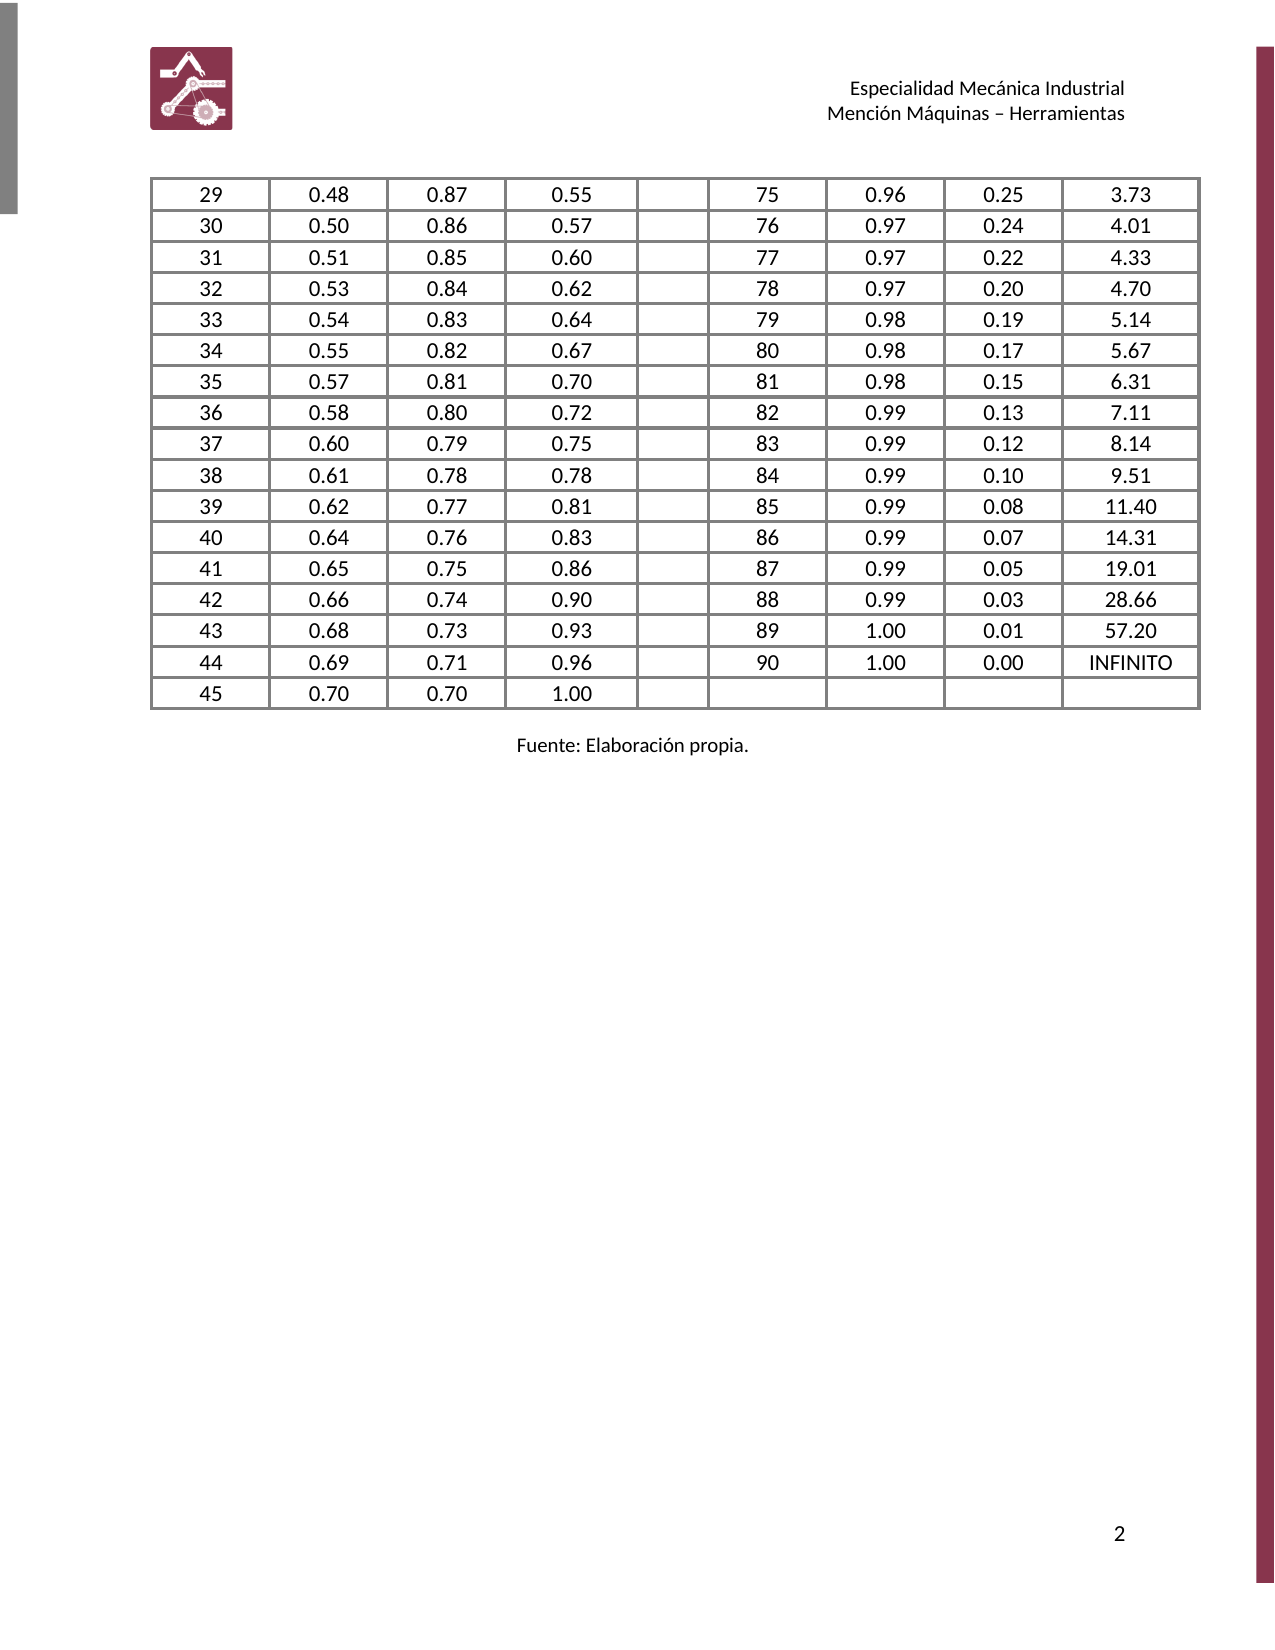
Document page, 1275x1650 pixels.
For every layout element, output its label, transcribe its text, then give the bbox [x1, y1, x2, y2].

table_cell 11.40 [1064, 492, 1197, 520]
table_cell 0.15 [946, 367, 1061, 395]
table_cell [639, 616, 707, 644]
table_cell 0.00 [946, 648, 1061, 676]
table_cell 0.01 [946, 616, 1061, 644]
table_cell 81 [710, 367, 825, 395]
table_cell 29 [153, 180, 268, 208]
table_cell 4.33 [1064, 243, 1197, 271]
table_cell 4.70 [1064, 274, 1197, 302]
table_cell 0.99 [828, 492, 943, 520]
table_cell 0.20 [946, 274, 1061, 302]
table_cell 0.64 [271, 523, 386, 551]
table_cell [710, 679, 825, 707]
table_cell 0.62 [271, 492, 386, 520]
table_cell [639, 679, 707, 707]
table_cell 36 [153, 399, 268, 426]
table_cell [639, 430, 707, 458]
table_cell 76 [710, 212, 825, 239]
table_cell 0.57 [271, 367, 386, 395]
table_cell 0.53 [271, 274, 386, 302]
table_cell 0.62 [507, 274, 636, 302]
table_cell 0.93 [507, 616, 636, 644]
table_cell 0.70 [389, 679, 504, 707]
table_cell 0.96 [828, 180, 943, 208]
table_cell [639, 399, 707, 426]
table_cell 0.98 [828, 305, 943, 333]
table_cell 0.58 [271, 399, 386, 426]
table_cell 79 [710, 305, 825, 333]
table_cell 75 [710, 180, 825, 208]
table_cell 90 [710, 648, 825, 676]
table_cell 0.99 [828, 585, 943, 613]
table_cell 0.99 [828, 430, 943, 458]
table_cell 57.20 [1064, 616, 1197, 644]
table_cell 0.83 [389, 305, 504, 333]
table_cell 0.05 [946, 554, 1061, 582]
table_cell 9.51 [1064, 461, 1197, 489]
table_cell 0.66 [271, 585, 386, 613]
table_cell 40 [153, 523, 268, 551]
table_cell 0.69 [271, 648, 386, 676]
table_cell 0.82 [389, 336, 504, 364]
table_cell 33 [153, 305, 268, 333]
table_cell INFINITO [1064, 648, 1197, 676]
table_cell 78 [710, 274, 825, 302]
table_cell 43 [153, 616, 268, 644]
table_cell 85 [710, 492, 825, 520]
table_cell 0.79 [389, 430, 504, 458]
table_cell 0.60 [271, 430, 386, 458]
table_cell [1064, 679, 1197, 707]
table_cell 32 [153, 274, 268, 302]
table_cell 0.98 [828, 367, 943, 395]
table_cell 0.75 [507, 430, 636, 458]
table_cell 0.78 [389, 461, 504, 489]
table_cell 0.76 [389, 523, 504, 551]
table_cell 0.81 [389, 367, 504, 395]
table_cell 0.81 [507, 492, 636, 520]
table_cell 0.24 [946, 212, 1061, 239]
table_cell 34 [153, 336, 268, 364]
table_cell 0.22 [946, 243, 1061, 271]
table_cell 0.96 [507, 648, 636, 676]
table_cell 0.74 [389, 585, 504, 613]
table_cell 0.57 [507, 212, 636, 239]
table_cell 0.97 [828, 274, 943, 302]
table_cell 0.78 [507, 461, 636, 489]
table_cell [639, 367, 707, 395]
table_cell 82 [710, 399, 825, 426]
table_cell 0.54 [271, 305, 386, 333]
table_cell 0.99 [828, 554, 943, 582]
table_cell 0.75 [389, 554, 504, 582]
table_cell 35 [153, 367, 268, 395]
table_cell [946, 679, 1061, 707]
table_cell 0.71 [389, 648, 504, 676]
table_cell 38 [153, 461, 268, 489]
table_cell 0.97 [828, 212, 943, 239]
table_cell 0.10 [946, 461, 1061, 489]
table_cell 83 [710, 430, 825, 458]
table_cell 84 [710, 461, 825, 489]
table_cell 1.00 [828, 616, 943, 644]
table_cell 4.01 [1064, 212, 1197, 239]
table_cell 0.80 [389, 399, 504, 426]
table_cell 0.19 [946, 305, 1061, 333]
table_cell 0.70 [271, 679, 386, 707]
table_cell 77 [710, 243, 825, 271]
table_cell [639, 180, 707, 208]
table_cell 0.73 [389, 616, 504, 644]
picture [150, 47, 233, 130]
table_cell 42 [153, 585, 268, 613]
table_cell 0.61 [271, 461, 386, 489]
table_cell 0.77 [389, 492, 504, 520]
table_cell 7.11 [1064, 399, 1197, 426]
table_cell [639, 554, 707, 582]
table_cell 0.03 [946, 585, 1061, 613]
table_cell 28.66 [1064, 585, 1197, 613]
table_cell [639, 585, 707, 613]
table_cell 0.67 [507, 336, 636, 364]
table_cell [639, 523, 707, 551]
table_cell 0.84 [389, 274, 504, 302]
table_cell [639, 274, 707, 302]
table_cell 0.70 [507, 367, 636, 395]
table_cell 86 [710, 523, 825, 551]
table_cell [639, 243, 707, 271]
table_cell 0.86 [389, 212, 504, 239]
table_cell 44 [153, 648, 268, 676]
table_cell 31 [153, 243, 268, 271]
table_cell 6.31 [1064, 367, 1197, 395]
table_cell 39 [153, 492, 268, 520]
table_cell [639, 212, 707, 239]
table_cell 14.31 [1064, 523, 1197, 551]
table_cell 0.99 [828, 523, 943, 551]
table_cell 88 [710, 585, 825, 613]
table_cell 0.55 [271, 336, 386, 364]
table_cell 0.25 [946, 180, 1061, 208]
table_cell 0.51 [271, 243, 386, 271]
table_cell 0.64 [507, 305, 636, 333]
table_cell 1.00 [507, 679, 636, 707]
table_cell 37 [153, 430, 268, 458]
table_cell 0.87 [389, 180, 504, 208]
table_cell 80 [710, 336, 825, 364]
table_cell 0.65 [271, 554, 386, 582]
table_cell 0.55 [507, 180, 636, 208]
table_cell 41 [153, 554, 268, 582]
table_cell 0.12 [946, 430, 1061, 458]
table_cell 0.17 [946, 336, 1061, 364]
table_cell 5.67 [1064, 336, 1197, 364]
table_cell 0.50 [271, 212, 386, 239]
table_cell [639, 461, 707, 489]
table_cell 87 [710, 554, 825, 582]
table_cell [639, 648, 707, 676]
table_cell 3.73 [1064, 180, 1197, 208]
table_cell 0.08 [946, 492, 1061, 520]
table_cell 0.86 [507, 554, 636, 582]
table_cell [828, 679, 943, 707]
table_cell 0.83 [507, 523, 636, 551]
table_cell [639, 336, 707, 364]
table_cell 5.14 [1064, 305, 1197, 333]
table_cell 89 [710, 616, 825, 644]
table_cell 19.01 [1064, 554, 1197, 582]
table_cell 0.90 [507, 585, 636, 613]
table_cell 0.48 [271, 180, 386, 208]
table_cell 0.99 [828, 399, 943, 426]
table_cell 30 [153, 212, 268, 239]
table_cell 0.60 [507, 243, 636, 271]
table_cell 0.07 [946, 523, 1061, 551]
table_cell 8.14 [1064, 430, 1197, 458]
table_cell 0.98 [828, 336, 943, 364]
table_cell 0.72 [507, 399, 636, 426]
table_cell 0.68 [271, 616, 386, 644]
table_cell 45 [153, 679, 268, 707]
table_cell [639, 305, 707, 333]
table_cell 0.13 [946, 399, 1061, 426]
table_cell [639, 492, 707, 520]
table_cell 0.99 [828, 461, 943, 489]
table_cell 0.97 [828, 243, 943, 271]
table_cell 0.85 [389, 243, 504, 271]
table_cell 1.00 [828, 648, 943, 676]
